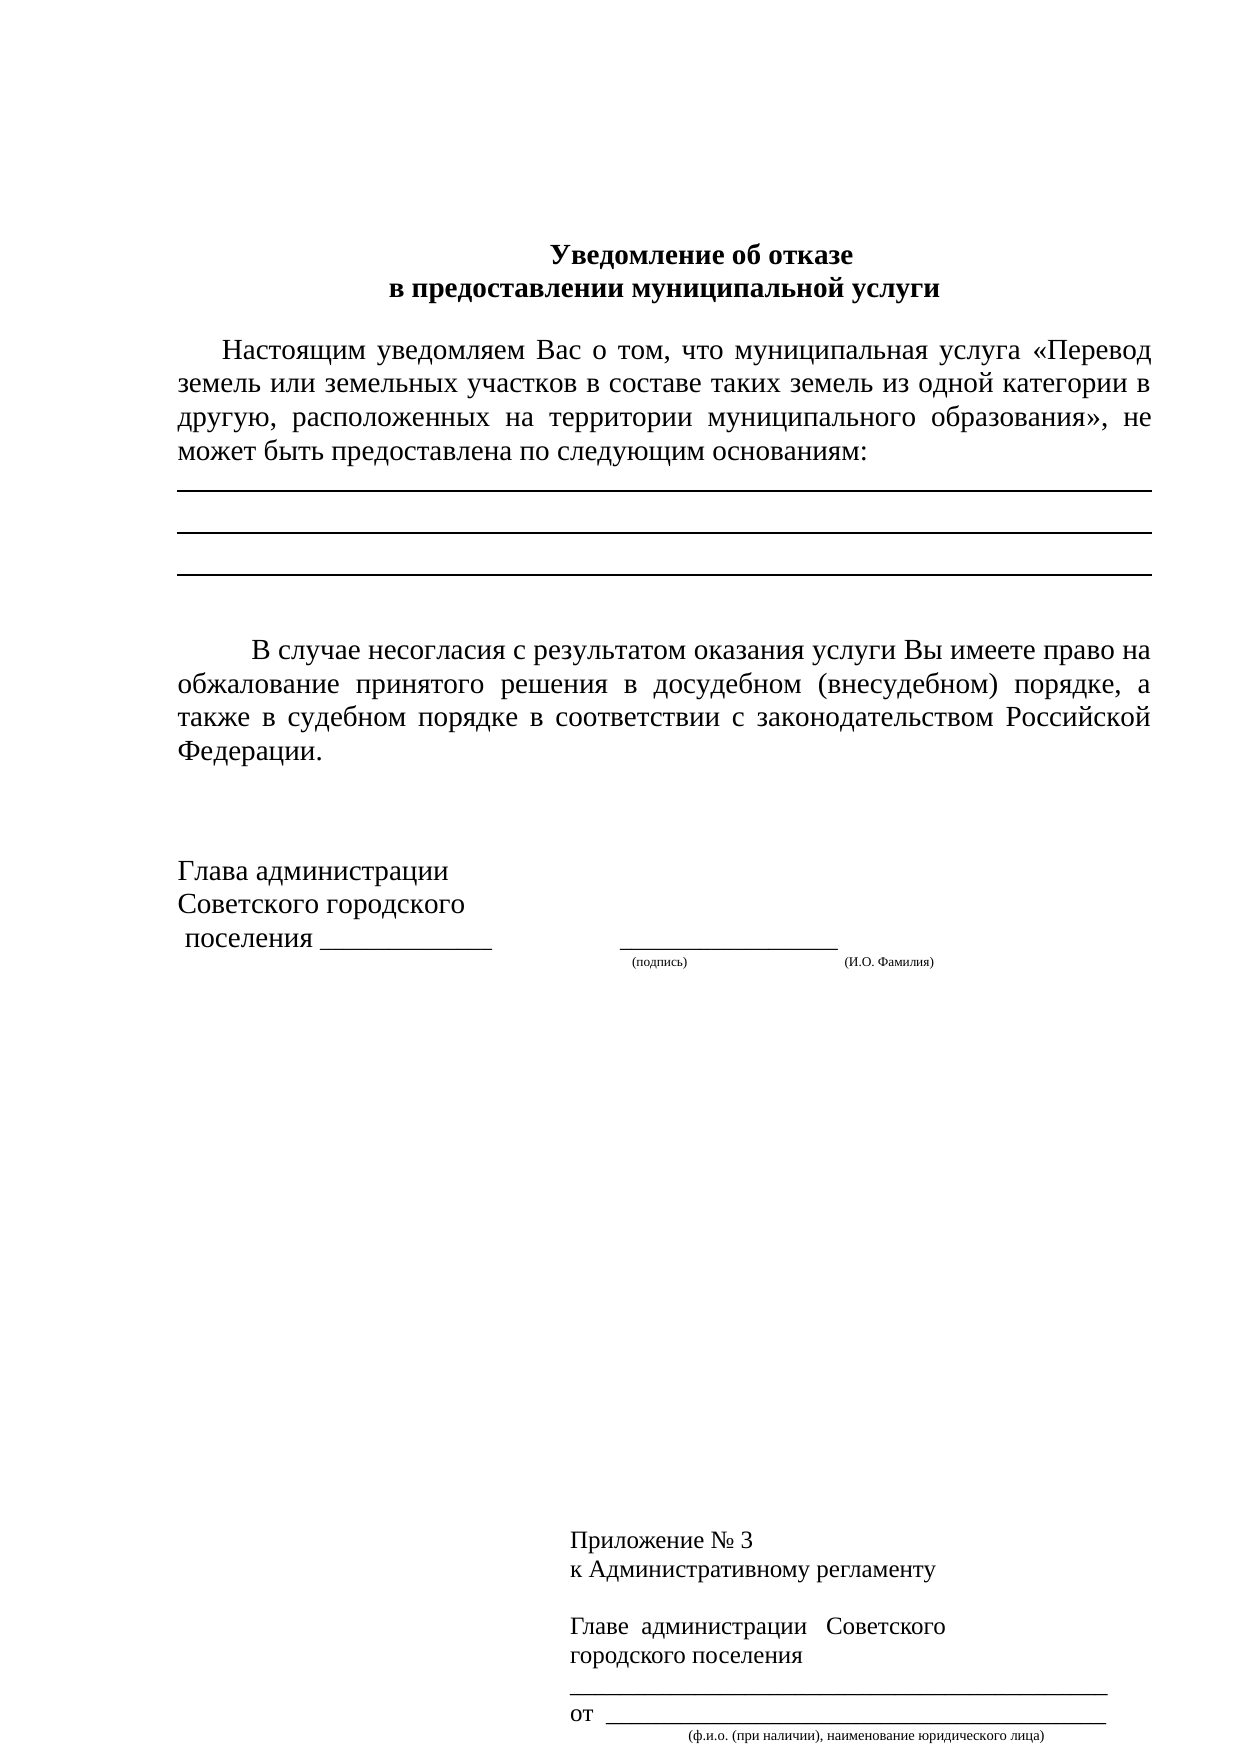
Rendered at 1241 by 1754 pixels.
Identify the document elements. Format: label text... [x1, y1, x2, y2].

text В случае несогласия с результатом оказания услуги Вы имеете право на обжалование принятого решения в досудебном (внесудебном) порядке, а также в судебном порядке в соответствии с законодательством Российской Федерации. [177, 632, 1152, 767]
text Глава администрации [177, 853, 1152, 886]
text поселения _______________ ___________________ [177, 920, 1152, 953]
text (подпись) (И.О. Фамилия) [177, 953, 1152, 980]
title Настоящим уведомляем Вас о том, что муниципальная услуга «Перевод земель или земельных участков в составе таких земель из одной категории в другую, расположенных на территории муниципального образования», не может быть предоставлена по следующим основаниям: [177, 332, 1152, 466]
text в предоставлении муниципальной услуги [177, 270, 1152, 304]
text Советского городского [177, 886, 1152, 920]
text Уведомление об отказе [177, 237, 1152, 270]
